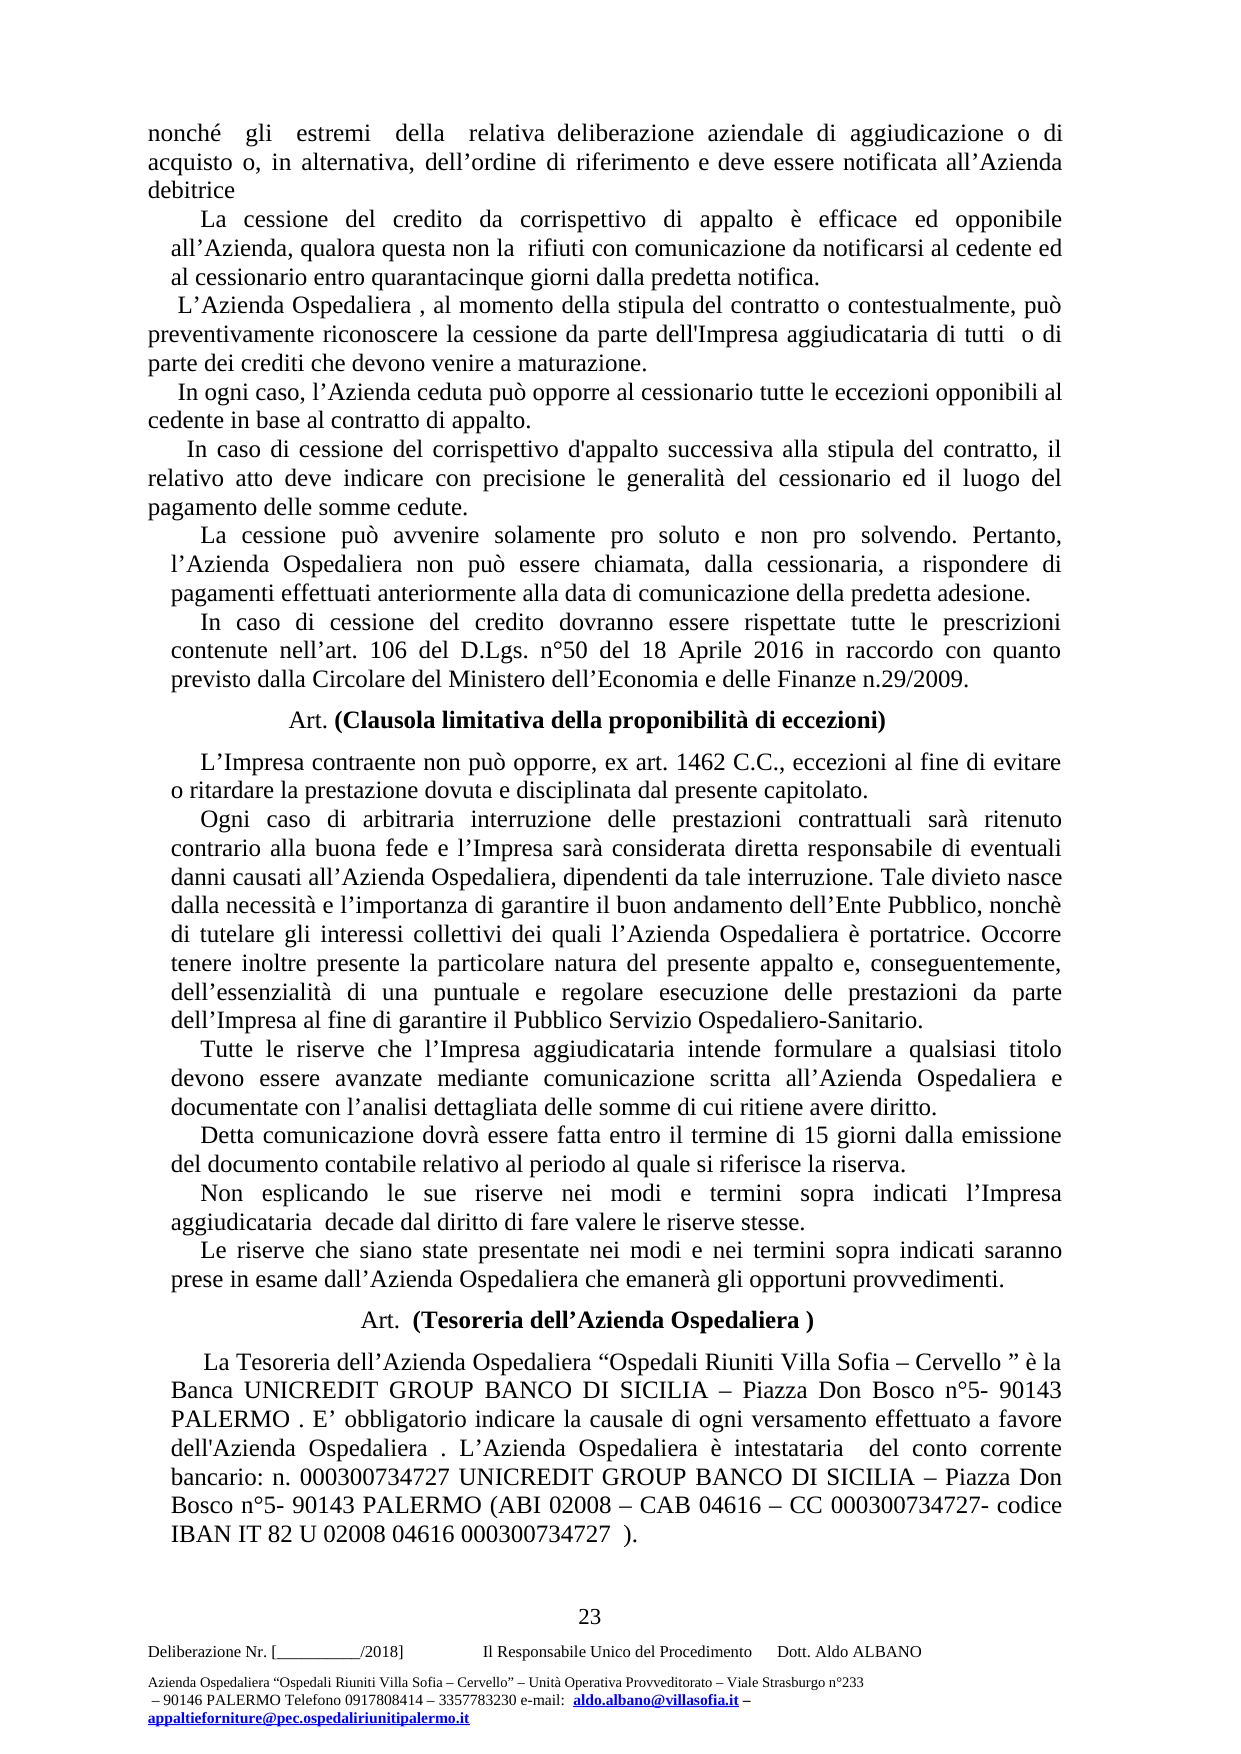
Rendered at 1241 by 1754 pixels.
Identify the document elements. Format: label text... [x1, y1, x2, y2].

text Non esplicando le sue riserve nei modi e termini sopra indicati l’Impresa aggiudicataria decade dal diritto di fare valere le riserve stesse. [171, 1178, 1063, 1236]
text La Tesoreria dell’Azienda Ospedaliera “Ospedali Riuniti Villa Sofia – Cervello ” è la Banca UNICREDIT GROUP BANCO DI SICILIA – Piazza Don Bosco n°5- 90143 PALERMO . E’ obbligatorio indicare la causale di ogni versamento effettuato a favore dell'Azienda Ospedaliera . L’Azienda Ospedaliera è intestataria del conto corrente bancario: n. 000300734727 UNICREDIT GROUP BANCO DI SICILIA – Piazza Don Bosco n°5- 90143 PALERMO (ABI 02008 – CAB 04616 – CC 000300734727- codice IBAN IT 82 U 02008 04616 000300734727 ). [171, 1347, 1063, 1548]
text Detta comunicazione dovrà essere fatta entro il termine di 15 giorni dalla emissione del documento contabile relativo al periodo al quale si riferisce la riserva. [171, 1121, 1063, 1178]
text L’Impresa contraente non può opporre, ex art. .C., eccezioni al fine di evitare o ritardare la prestazione dovuta e disciplinata dal presente capitolato. [171, 747, 1063, 804]
text In caso di cessione del credito dovranno essere rispettate tutte le prescrizioni contenute nell’art. 106 del D.Lgs. n°50 del 18 Aprile 2016 in raccordo con quanto previsto dalla Circolare del Ministero dell’Economia e delle Finanze n.29/2009. [171, 607, 1063, 693]
text In ogni caso, l’Azienda ceduta può opporre al cessionario tutte le eccezioni opponibili al cedente in base al contratto di appalto. [148, 377, 1063, 434]
text Le riserve che siano state presentate nei modi e nei termini sopra indicati saranno prese in esame dall’Azienda Ospedaliera che emanerà gli opportuni provvedimenti. [171, 1236, 1063, 1293]
subtitle Art. 54. (Tesoreria dell’Azienda Ospedaliera ) [97, 1306, 1078, 1334]
text In caso di cessione del corrispettivo d'appalto successiva alla stipula del contratto, il relativo atto deve indicare con precisione le generalità del cessionario ed il luogo del pagamento delle somme cedute. [148, 434, 1063, 521]
text Ogni caso di arbitraria interruzione delle prestazioni contrattuali sarà ritenuto contrario alla buona fede e l’Impresa sarà considerata diretta responsabile di eventuali danni causati all’Azienda Ospedaliera, dipendenti da tale interruzione. Tale divieto nasce dalla necessità e l’importanza di garantire il buon andamento dell’Ente Pubblico, nonchè di tutelare gli interessi collettivi dei quali l’Azienda Ospedaliera è portatrice. Occorre tenere inoltre presente la particolare natura del presente appalto e, conseguentemente, dell’essenzialità di una puntuale e regolare esecuzione delle prestazioni da parte dell’Impresa al fine di garantire il Pubblico Servizio Ospedaliero-Sanitario. [171, 804, 1063, 1034]
text L’Azienda Ospedaliera , al momento della stipula del contratto o contestualmente, può preventivamente riconoscere la cessione da parte dell'Impresa aggiudicataria di tutti o di parte dei crediti che devono venire a maturazione. [148, 291, 1063, 377]
text La cessione può avvenire solamente pro soluto e non pro solvendo. Pertanto, l’Azienda Ospedaliera non può essere chiamata, dalla cessionaria, a rispondere di pagamenti effettuati anteriormente alla data di comunicazione della predetta adesione. [171, 521, 1063, 607]
text Tutte le riserve che l’Impresa aggiudicataria intende formulare a qualsiasi titolo devono essere avanzate mediante comunicazione scritta all’Azienda Ospedaliera e documentate con l’analisi dettagliata delle somme di cui ritiene avere diritto. [171, 1034, 1063, 1121]
text La cessione del credito da corrispettivo di appalto è efficace ed opponibile all’Azienda, qualora questa non la rifiuti con comunicazione da notificarsi al cedente ed al cessionario entro quarantacinque giorni dalla predetta notifica. [171, 204, 1063, 291]
subtitle Art. 52.(Clausola limitativa della proponibilità di eccezioni) [97, 706, 1078, 734]
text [148, 118, 1063, 204]
